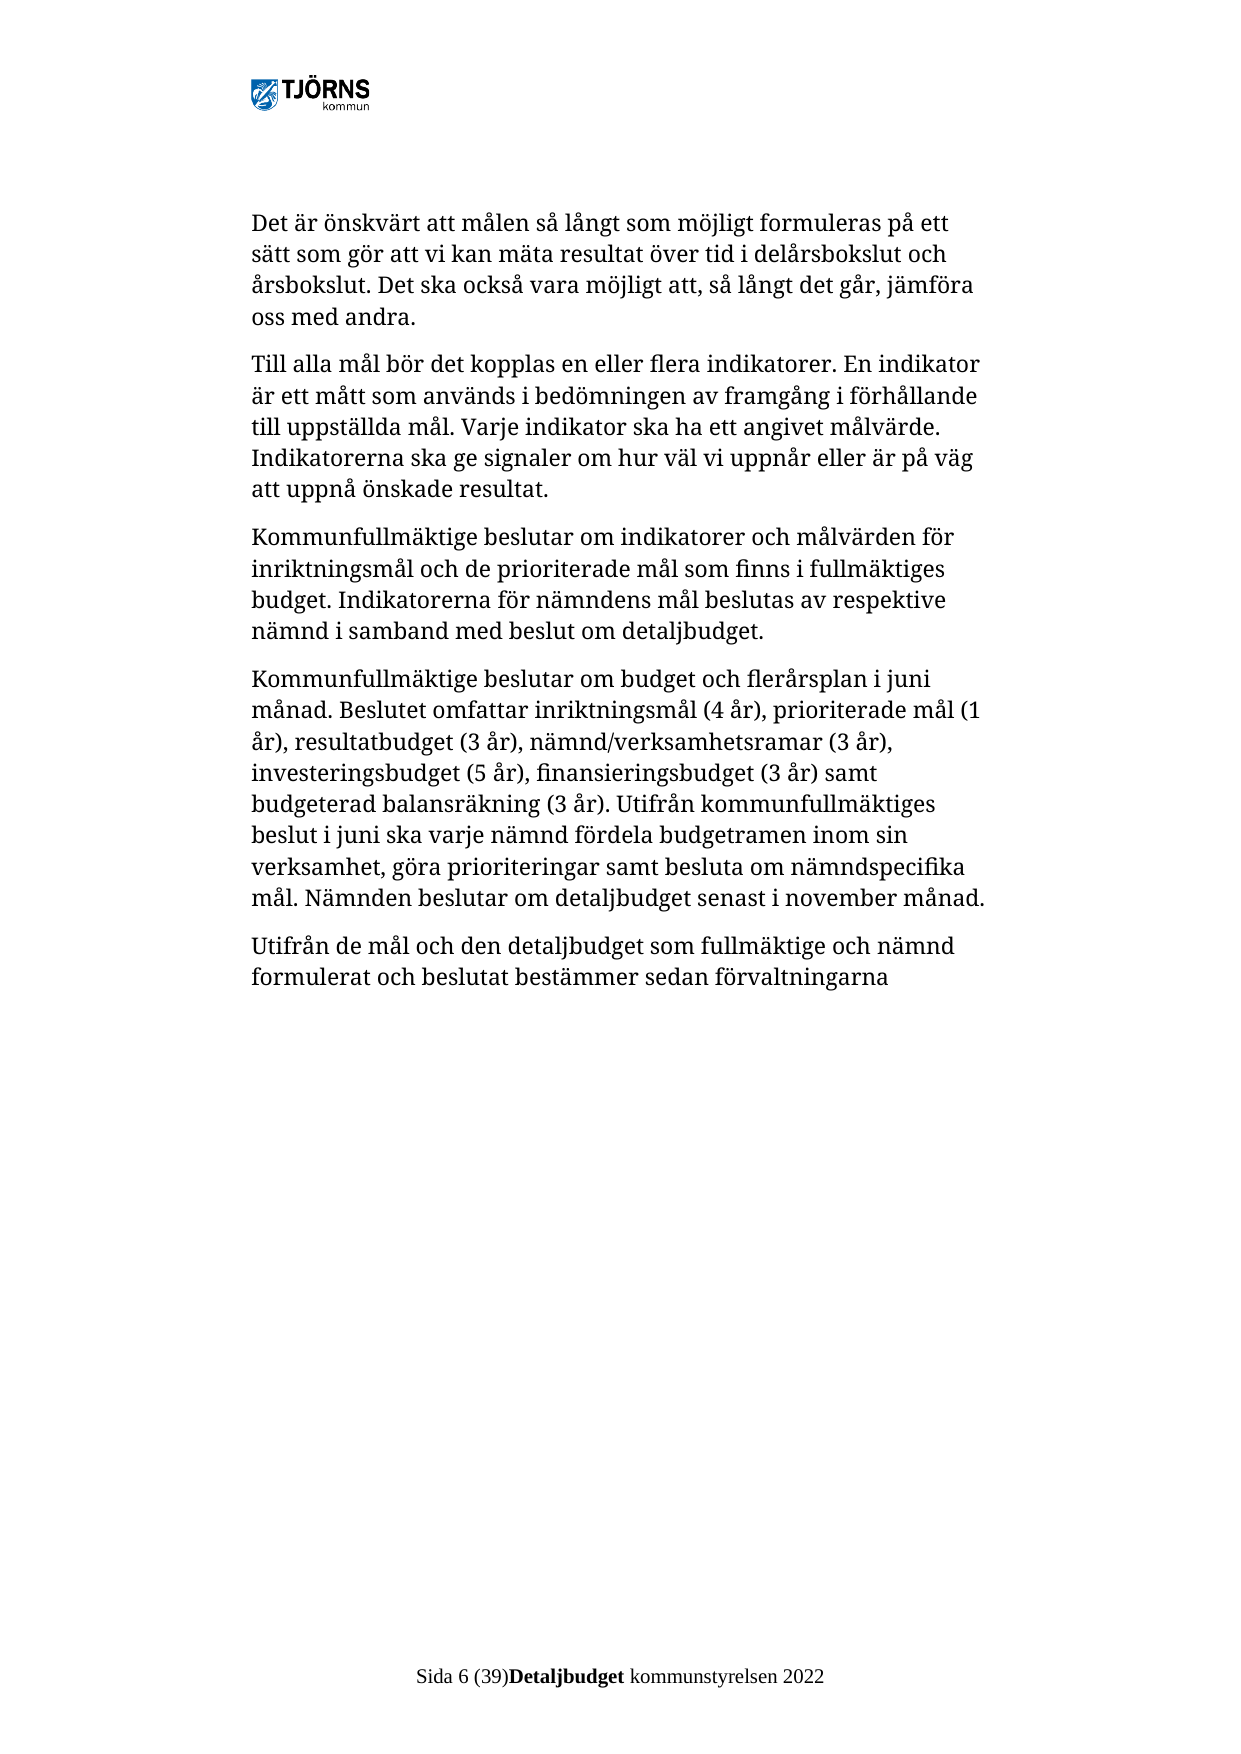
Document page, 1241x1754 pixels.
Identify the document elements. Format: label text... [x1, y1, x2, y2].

picture [251, 75, 370, 111]
text Kommunfullmäktige beslutar om indikatorer och målvärden för inriktningsmål och de prioriterade mål som finns i fullmäktiges budget. Indikatorerna för nämndens mål beslutas av respektive nämnd i samband med beslut om detaljbudget. [251, 521, 989, 646]
text Kommunfullmäktige beslutar om budget och flerårsplan i juni månad. Beslutet omfattar inriktningsmål (4 år), prioriterade mål (1 år), resultatbudget (3 år), nämnd/verksamhetsramar (3 år), investeringsbudget (5 år), finansieringsbudget (3 år) samt budgeterad balansräkning (3 år). Utifrån kommunfullmäktiges beslut i juni ska varje nämnd fördela budgetramen inom sin verksamhet, göra prioriteringar samt besluta om nämndspecifika mål. Nämnden beslutar om detaljbudget senast i november månad. [251, 663, 989, 913]
text Utifrån de mål och den detaljbudget som fullmäktige och nämnd formulerat och beslutat bestämmer sedan förvaltningarna [251, 930, 989, 992]
text Till alla mål bör det kopplas en eller flera indikatorer. En indikator är ett mått som används i bedömningen av framgång i förhållande till uppställda mål. Varje indikator ska ha ett angivet målvärde. Indikatorerna ska ge signaler om hur väl vi uppnår eller är på väg att uppnå önskade resultat. [251, 348, 989, 505]
text Det är önskvärt att målen så långt som möjligt formuleras på ett sätt som gör att vi kan mäta resultat över tid i delårsbokslut och årsbokslut. Det ska också vara möjligt att, så långt det går, jämföra oss med andra. [251, 207, 989, 332]
